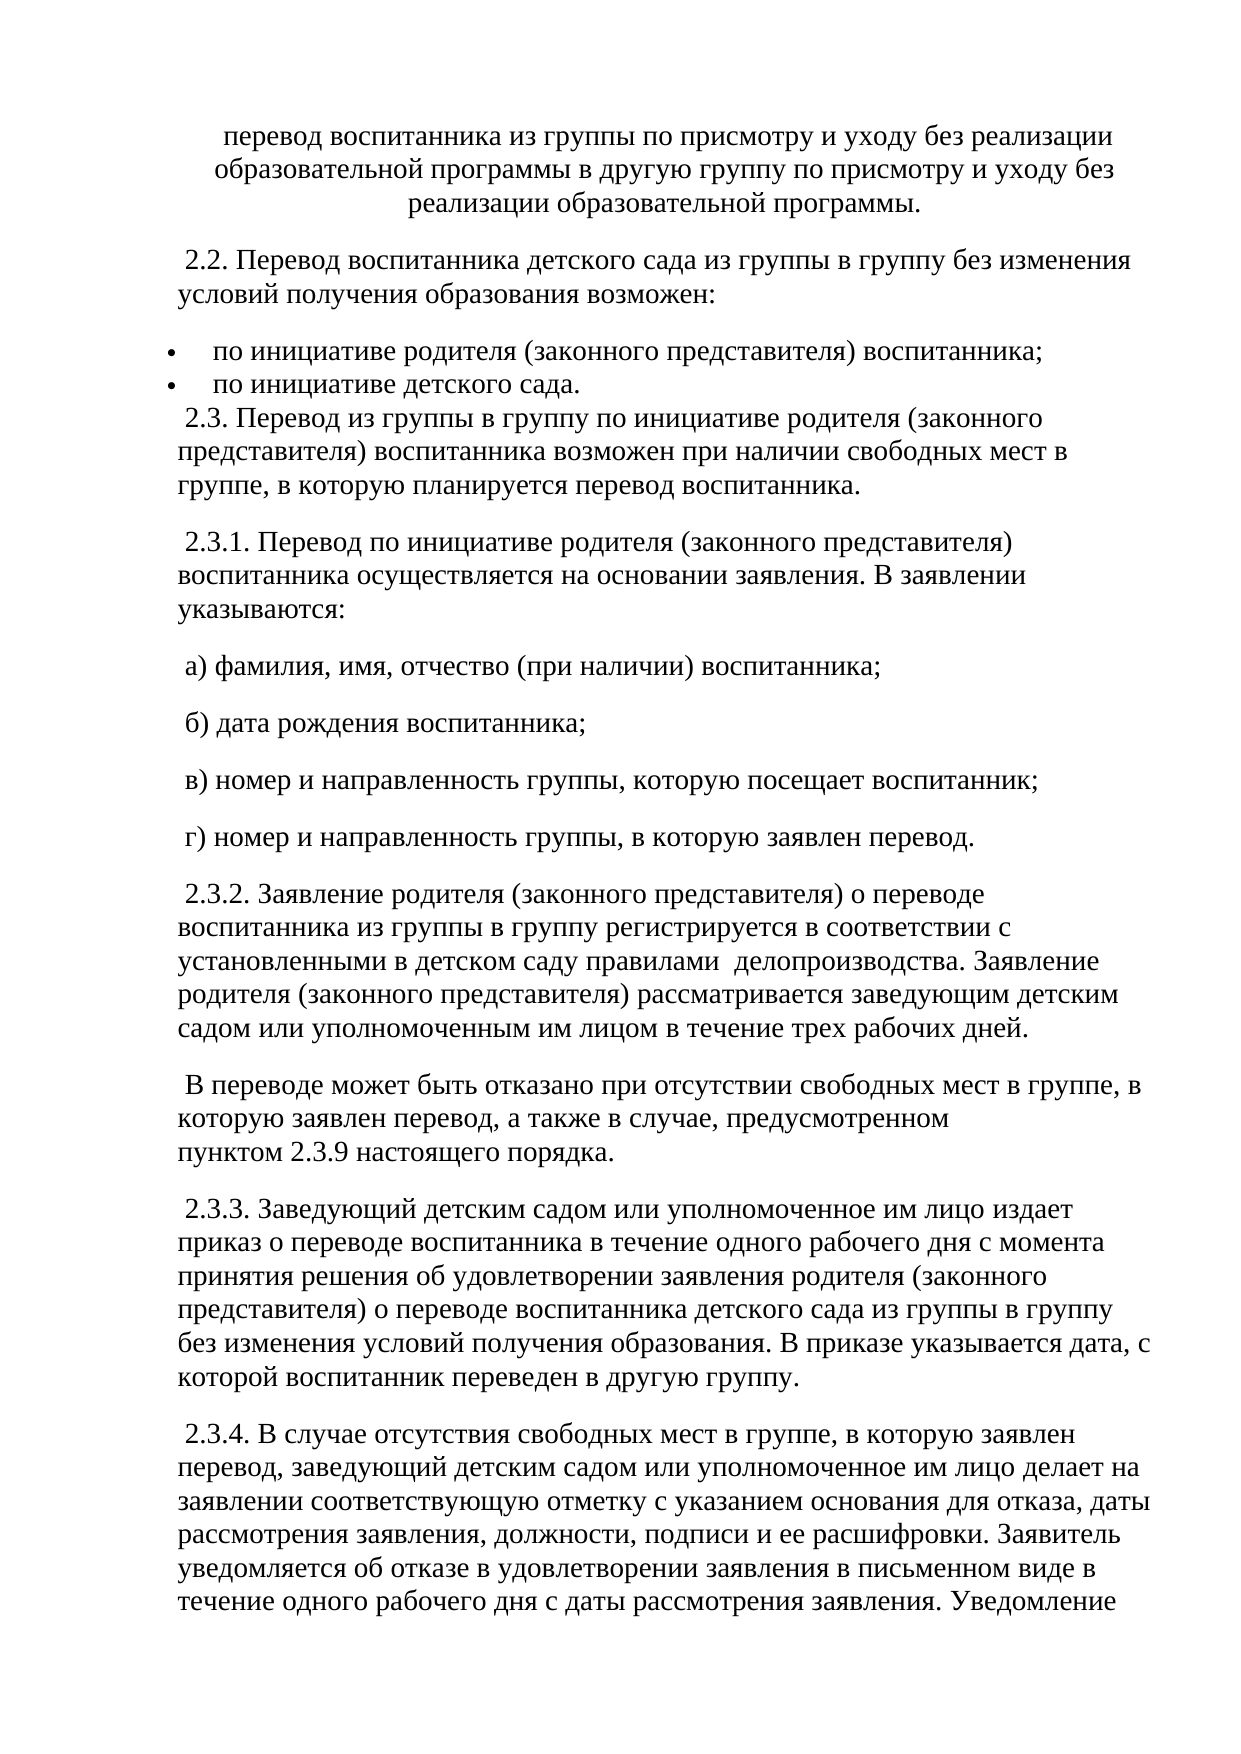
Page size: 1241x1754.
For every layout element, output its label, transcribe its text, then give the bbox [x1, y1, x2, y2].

text 2.3.3. Заведующий детским садом или уполномоченное им лицо издает приказ о переводе воспитанника в течение одного рабочего дня с момента принятия решения об удовлетворении заявления родителя (законного представителя) о переводе воспитанника детского сада из группы в группу без изменения условий получения образования. В приказе указывается дата, с которой воспитанник переведен в другую группу. [177, 1191, 1152, 1392]
list по инициативе родителя (законного представителя) воспитанника; [168, 333, 1152, 366]
text г) номер и направленность группы, в которую заявлен перевод. [177, 819, 1152, 852]
text б) дата рождения воспитанника; [177, 705, 1152, 738]
text 2.3.1. Перевод по инициативе родителя (законного представителя) воспитанника осуществляется на основании заявления. В заявлении указываются: [177, 524, 1152, 624]
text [177, 1416, 1152, 1617]
list по инициативе детского сада. [168, 366, 1152, 400]
text в) номер и направленность группы, которую посещает воспитанник; [177, 762, 1152, 795]
text 2.3. Перевод из группы в группу по инициативе родителя (законного представителя) воспитанника возможен при наличии свободных мест в группе, в которую планируется перевод воспитанника. [177, 400, 1152, 500]
text В переводе может быть отказано при отсутствии свободных мест в группе, в которую заявлен перевод, а также в случае, предусмотренном пунктом 2.3.9 настоящего порядка. [177, 1067, 1152, 1168]
text а) фамилия, имя, отчество (при наличии) воспитанника; [177, 648, 1152, 681]
text 2.2. Перевод воспитанника детского сада из группы в группу без изменения условий получения образования возможен: [177, 242, 1152, 309]
text 2.3.2. Заявление родителя (законного представителя) о переводе воспитанника из группы в группу регистрируется в соответствии с установленными в детском саду правилами делопроизводства. Заявление родителя (законного представителя) рассматривается заведующим детским садом или уполномоченным им лицом в течение трех рабочих дней. [177, 876, 1152, 1043]
text перевод воспитанника из группы по присмотру и уходу без реализации образовательной программы в другую группу по присмотру и уходу без реализации образовательной программы. [177, 118, 1152, 219]
